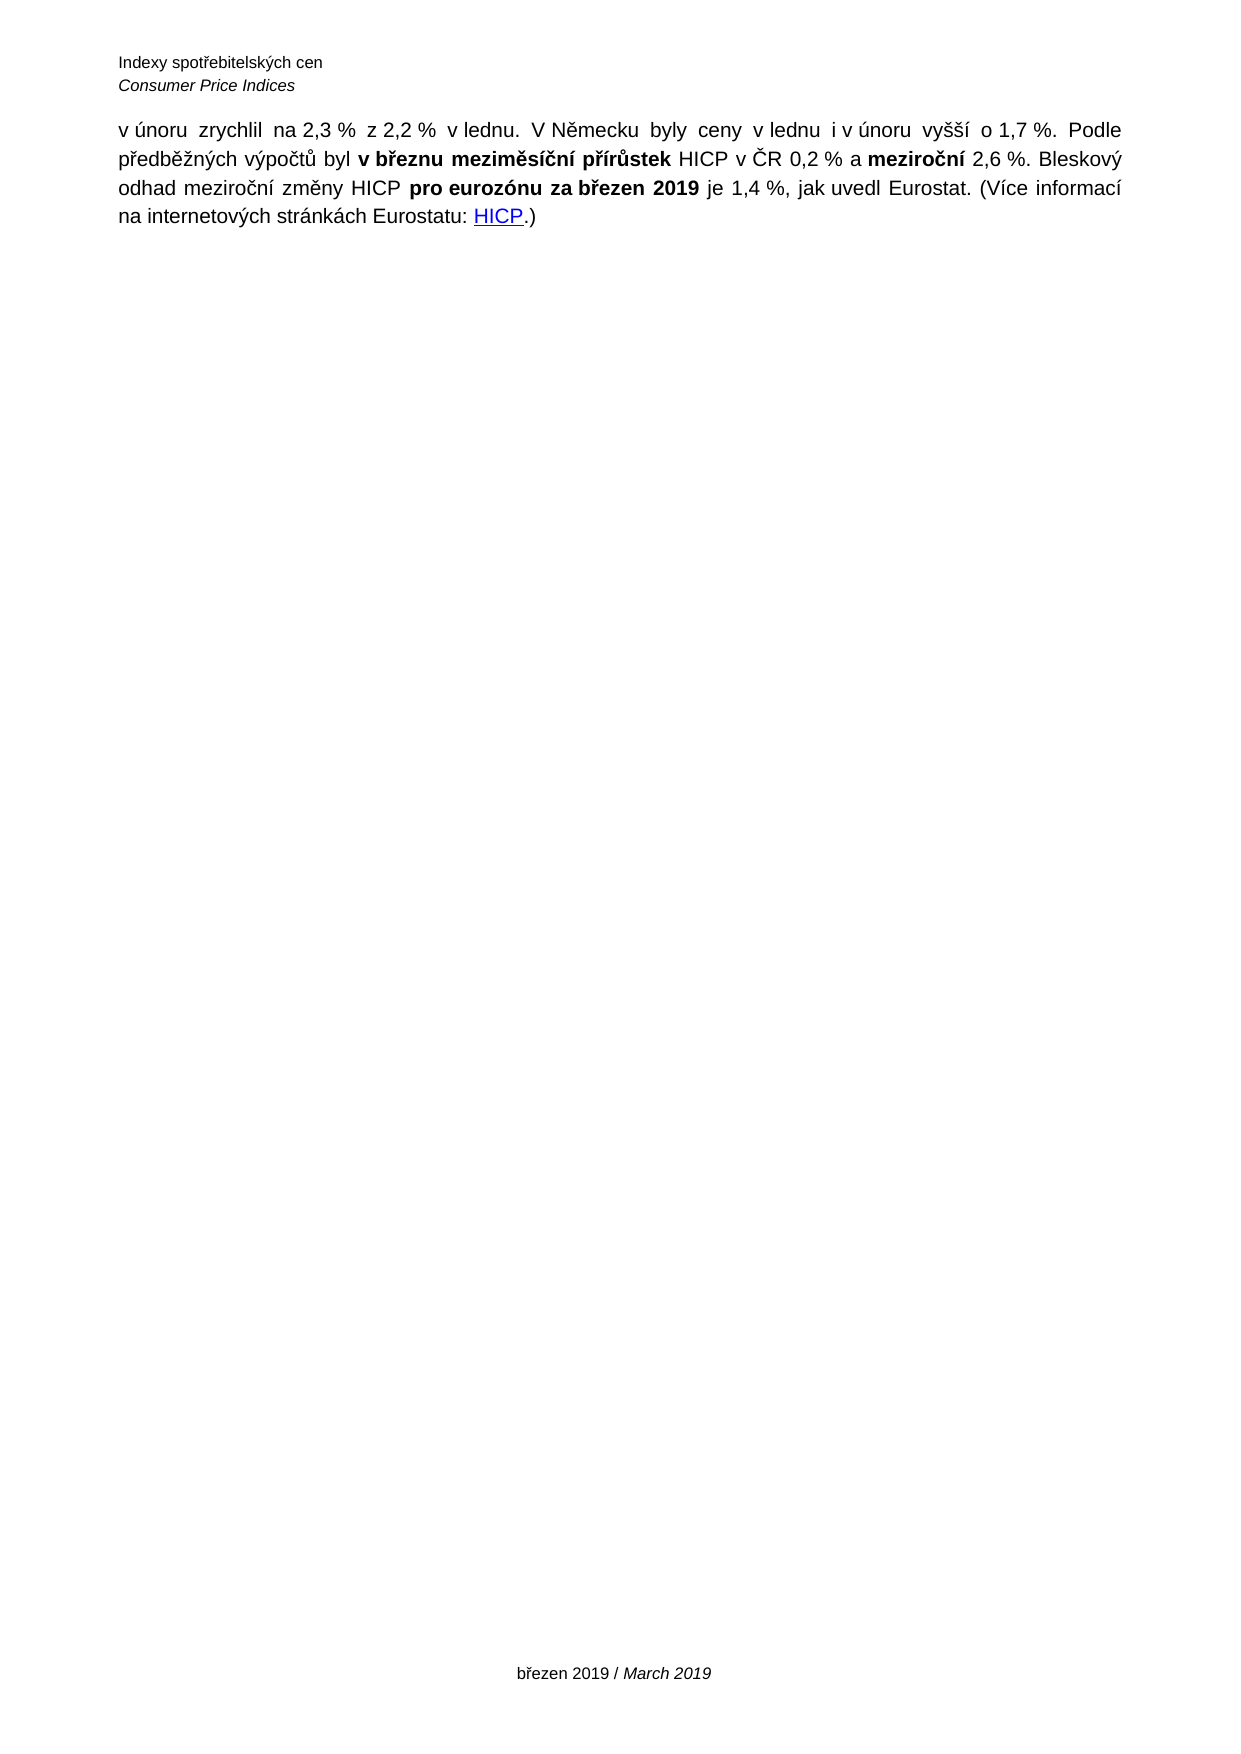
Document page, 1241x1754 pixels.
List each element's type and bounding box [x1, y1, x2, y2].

text [118, 118, 1122, 228]
